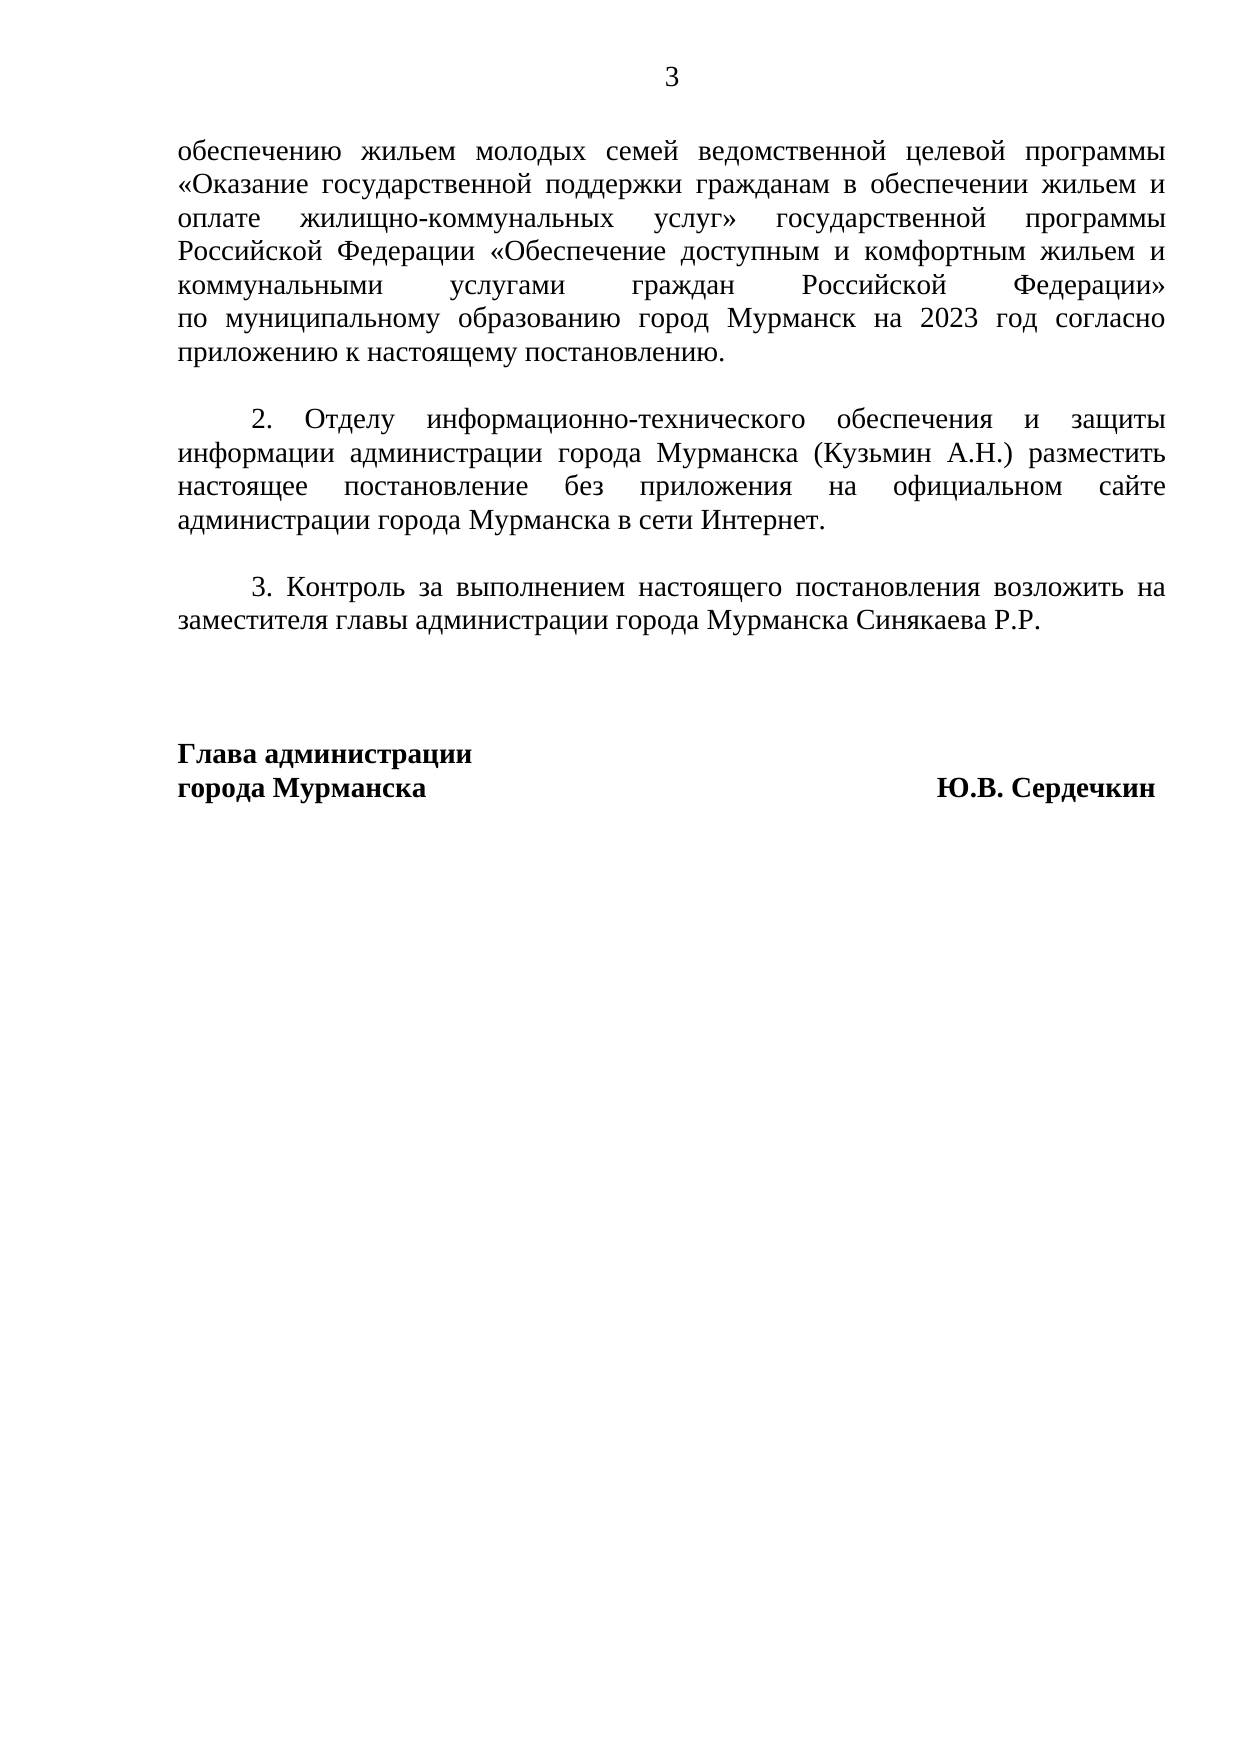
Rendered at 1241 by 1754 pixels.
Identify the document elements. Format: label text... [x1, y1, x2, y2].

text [177, 133, 1167, 368]
text города Мурманска Ю.В. Сердечкин [177, 770, 1167, 804]
text Глава администрации [177, 737, 1167, 770]
text 3. Контроль за выполнением настоящего постановления возложить на заместителя главы администрации города Мурманска Синякаева Р.Р. [177, 569, 1167, 636]
text 2. Отделу информационно-технического обеспечения и защиты информации администрации города Мурманска (Кузьмин А.Н.) разместить настоящее постановление без приложения на официальном сайте администрации города Мурманска в сети Интернет. [177, 401, 1167, 535]
